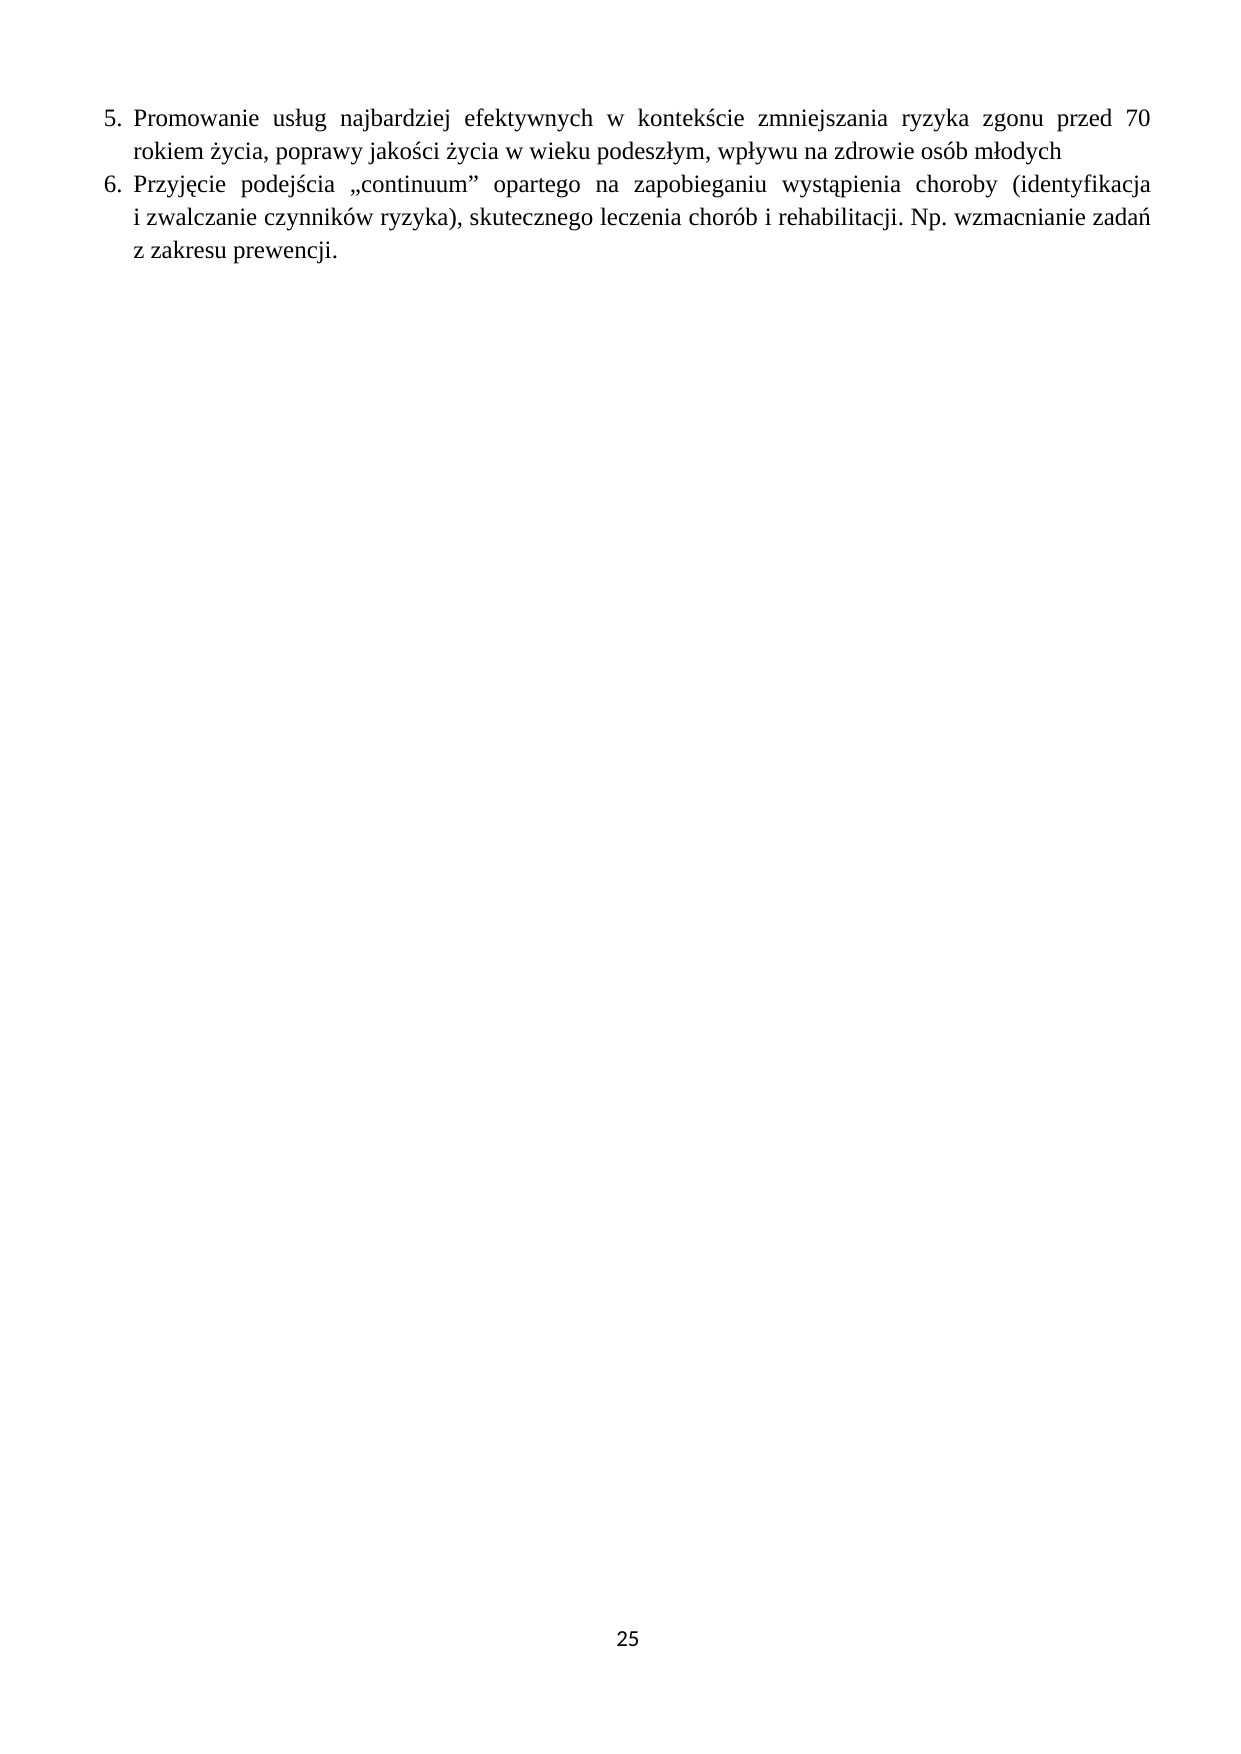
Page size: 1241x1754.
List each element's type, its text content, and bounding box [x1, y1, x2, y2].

list Przyjęcie podejścia „continuum” opartego na zapobieganiu wystąpienia choroby (identyfikacja i zwalczanie czynników ryzyka), skutecznego leczenia chorób i rehabilitacji. Np. wzmacnianie zadań z zakresu prewencji. [103, 169, 1152, 264]
list Promowanie usług najbardziej efektywnych w kontekście zmniejszania ryzyka zgonu przed 70 rokiem życia, poprawy jakości życia w wieku podeszłym, wpływu na zdrowie osób młodych [103, 103, 1152, 165]
